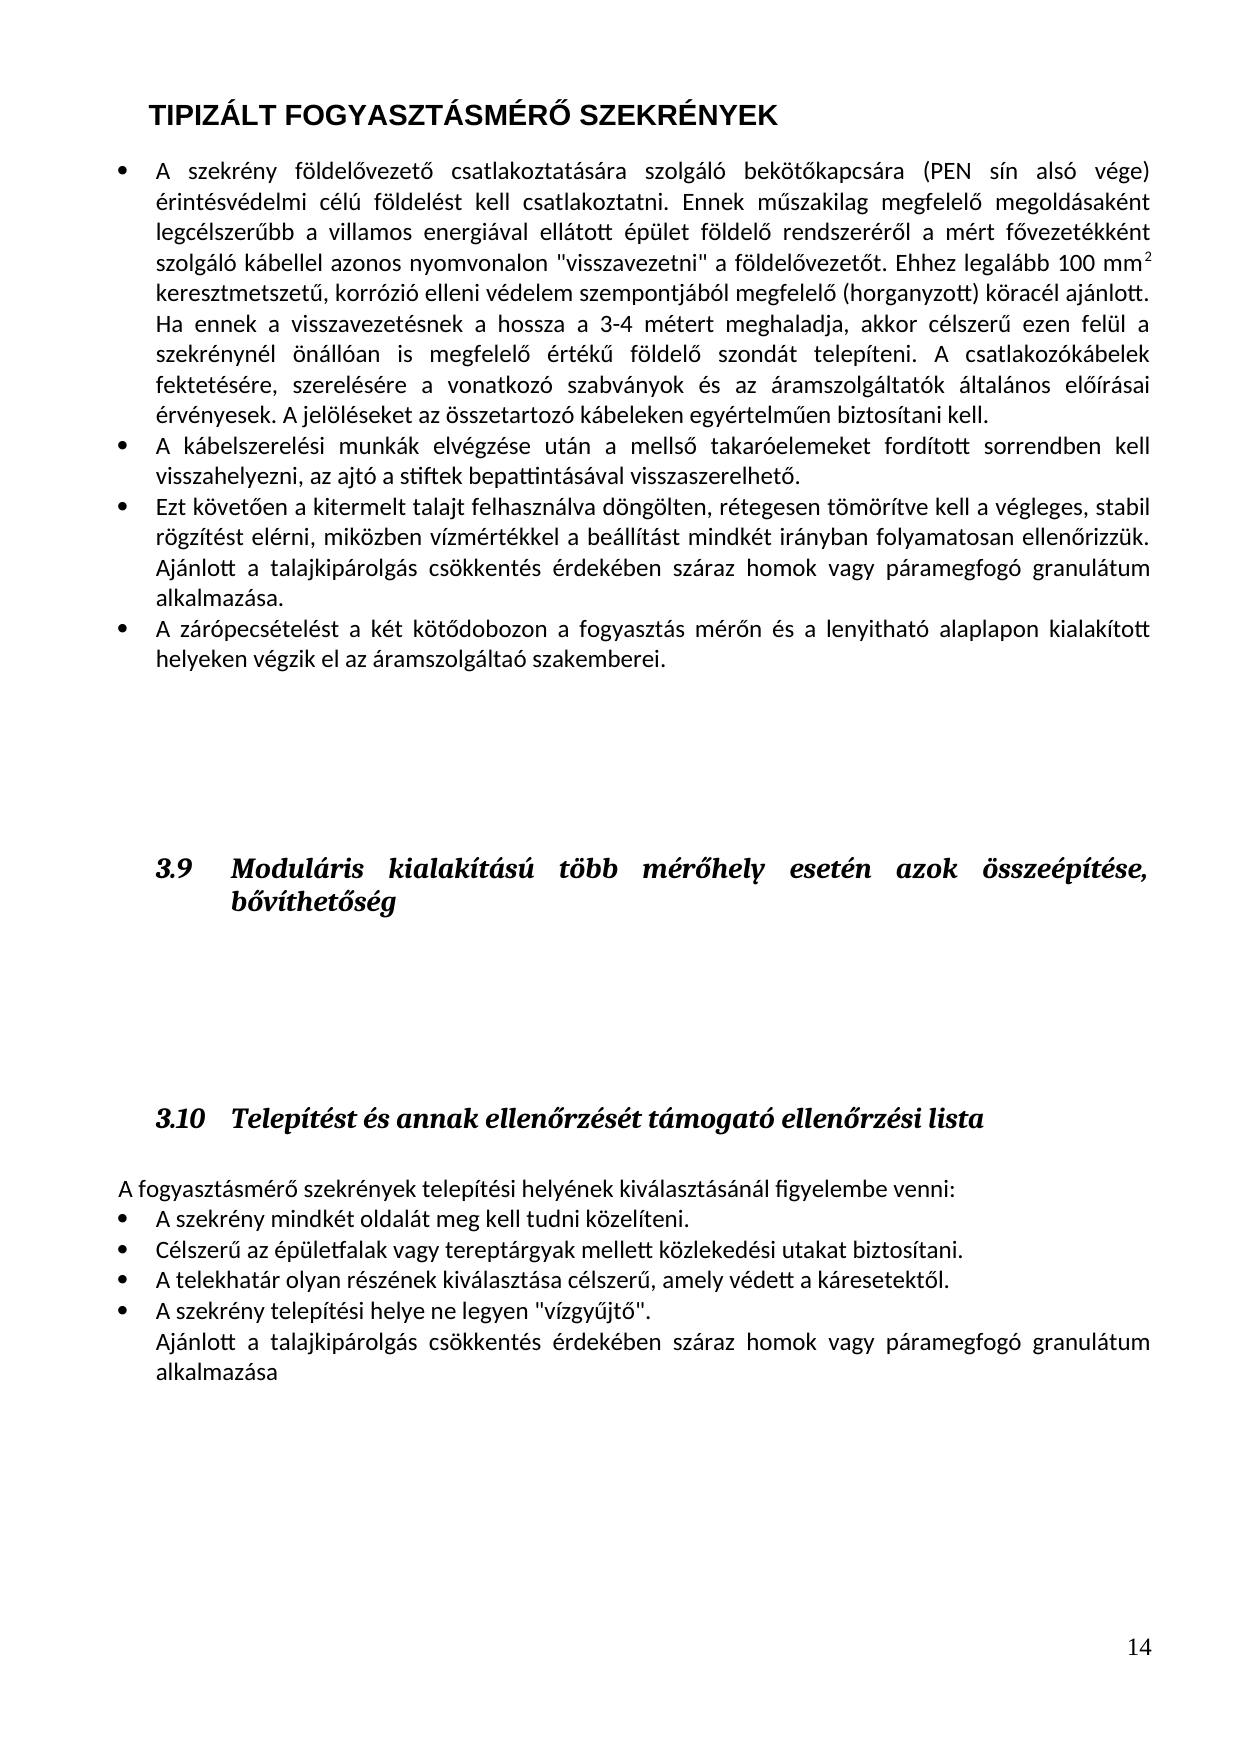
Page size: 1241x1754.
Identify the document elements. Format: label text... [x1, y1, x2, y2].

list A szekrény telepítési helye ne legyen "vízgyűjtő". [118, 1295, 1152, 1326]
list A zárópecsételést a két kötődobozon a fogyasztás mérőn és a lenyitható alaplapon kialakított helyeken végzik el az áramszolgáltaó szakemberei. [118, 613, 1152, 674]
list A szekrény mindkét oldalát meg kell tudni közelíteni. [118, 1203, 1152, 1234]
subtitle Moduláris kialakítású több mérőhely esetén azok összeépítése, bővíthetőség [156, 852, 1152, 919]
list A szekrény földelővezető csatlakoztatására szolgáló bekötőkapcsára (PEN sín alsó vége) érintésvédelmi célú földelést kell csatlakoztatni. Ennek műszakilag megfelelő megoldásaként legcélszerűbb a villamos energiával ellátott épület földelő rendszeréről a mért fővezetékként szolgáló kábellel azonos nyomvonalon "visszavezetni" a földelővezetőt. Ehhez legalább 100 mm2 keresztmetszetű, korrózió elleni védelem szempontjából megfelelő (horganyzott) köracél ajánlott. Ha ennek a visszavezetésnek a hossza a 3-4 métert meghaladja, akkor célszerű ezen felül a szekrénynél önállóan is megfelelő értékű földelő szondát telepíteni. A csatlakozókábelek fektetésére, szerelésére a vonatkozó szabványok és az áramszolgáltatók általános előírásai érvényesek. A jelöléseket az összetartozó kábeleken egyértelműen biztosítani kell. [118, 155, 1152, 430]
subtitle Telepítést és annak ellenőrzését támogató ellenőrzési lista [156, 1103, 1152, 1136]
text A fogyasztásmérő szekrények telepítési helyének kiválasztásánál figyelembe venni: [118, 1173, 1152, 1203]
list A telekhatár olyan részének kiválasztása célszerű, amely védett a káresetektől. [118, 1264, 1152, 1295]
list A kábelszerelési munkák elvégzése után a mellső takaróelemeket fordított sorrendben kell visszahelyezni, az ajtó a stiftek bepattintásával visszaszerelhető. [118, 430, 1152, 491]
text Ajánlott a talajkipárolgás csökkentés érdekében száraz homok vagy páramegfogó granulátum alkalmazása [156, 1326, 1152, 1387]
list Célszerű az épületfalak vagy tereptárgyak mellett közlekedési utakat biztosítani. [118, 1234, 1152, 1264]
list Ezt követően a kitermelt talajt felhasználva döngölten, rétegesen tömörítve kell a végleges, stabil rögzítést elérni, miközben vízmértékkel a beállítást mindkét irányban folyamatosan ellenőrizzük. Ajánlott a talajkipárolgás csökkentés érdekében száraz homok vagy páramegfogó granulátum alkalmazása. [118, 491, 1152, 613]
